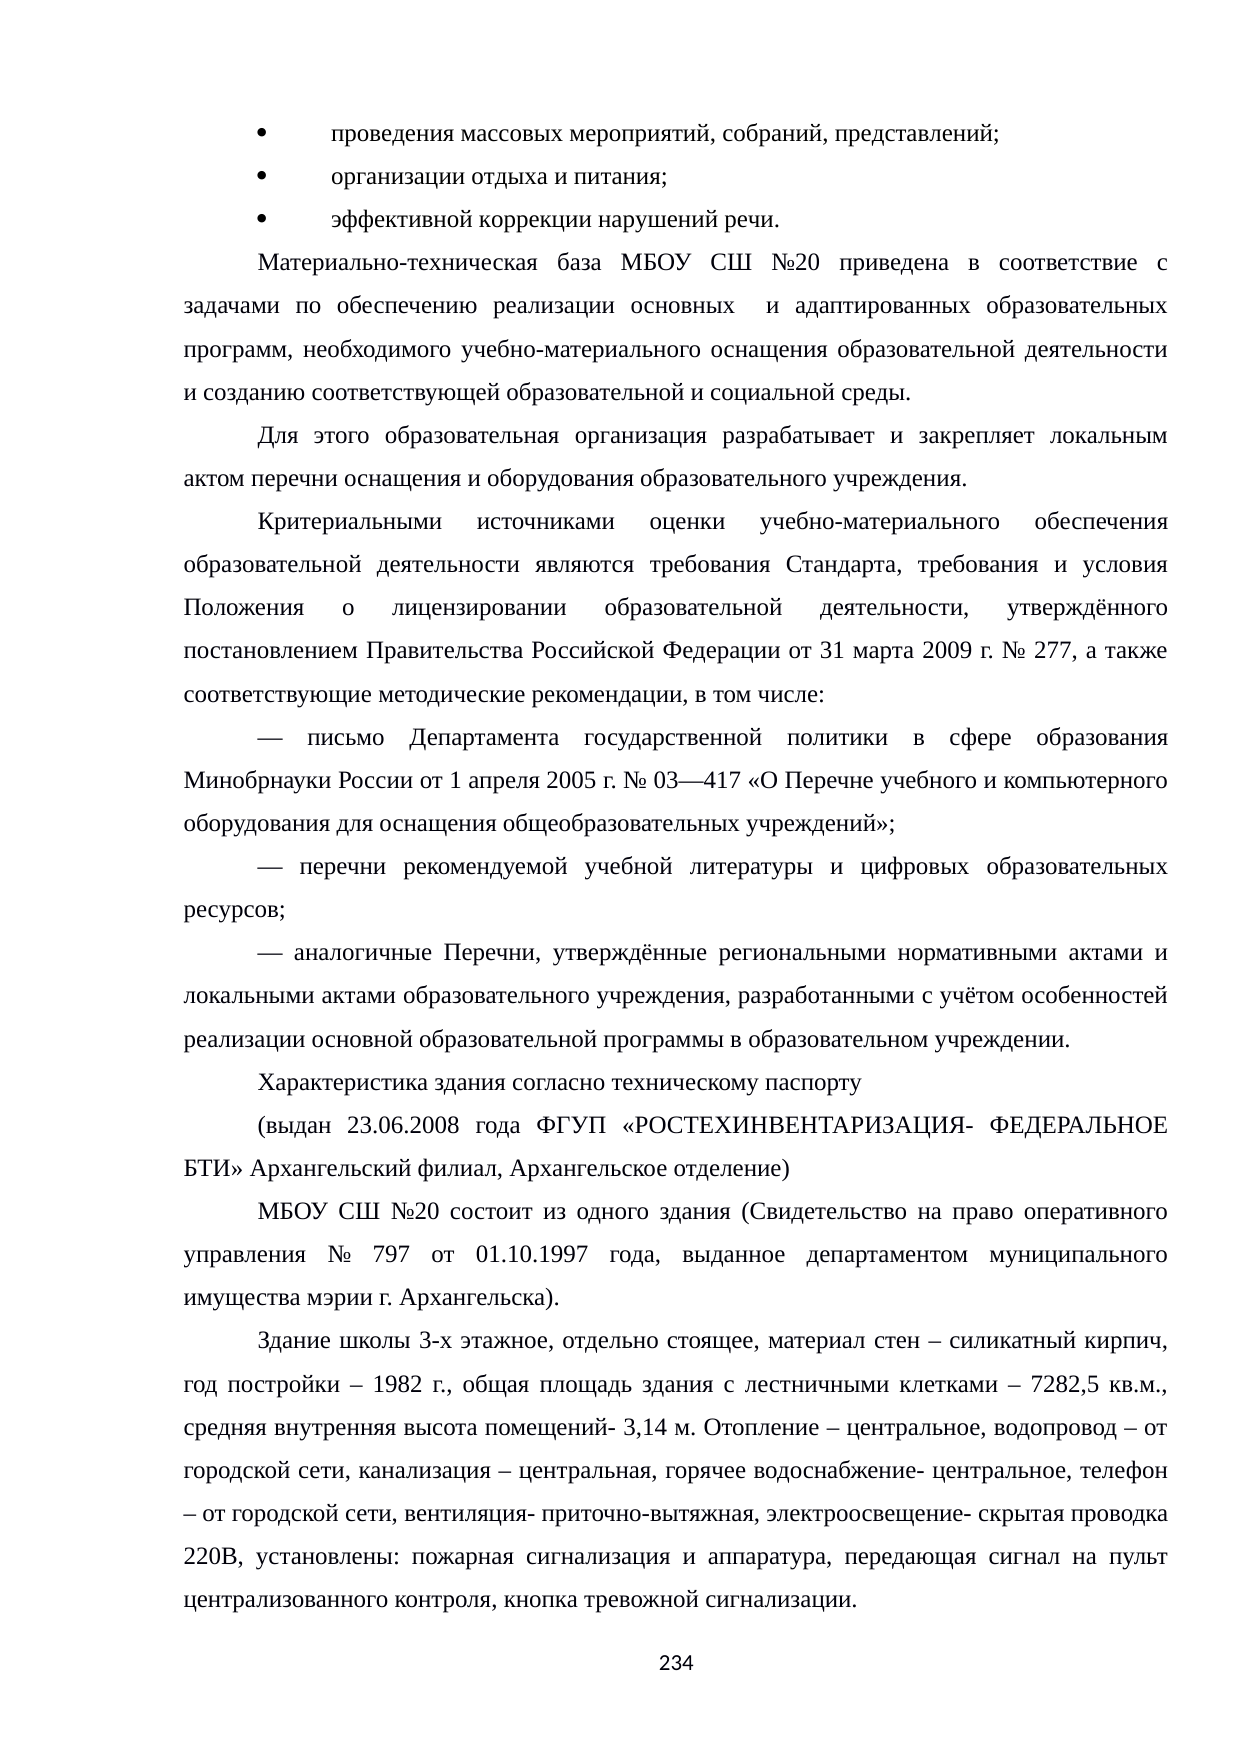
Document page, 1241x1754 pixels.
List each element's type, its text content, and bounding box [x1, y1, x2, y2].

text — письмо Департамента государственной политики в сфере образования Минобрнауки России от 1 апреля 2005 г. № 03—417 «О Перечне учебного и компьютерного оборудования для оснащения общеобразовательных учреждений»; [183, 722, 1169, 837]
text Критериальными источниками оценки учебно-материального обеспечения образовательной деятельности являются требования Стандарта, требования и условия Положения о лицензировании образовательной деятельности, утверждённого постановлением Правительства Российской Федерации от 31 марта 2009 г. № 277, а также соответствующие методические рекомендации, в том числе: [183, 506, 1169, 707]
list организации отдыха и питания; [183, 161, 1169, 190]
text (выдан 23.06.2008 года ФГУП «РОСТЕХИНВЕНТАРИЗАЦИЯ- ФЕДЕРАЛЬНОЕ БТИ» Архангельский филиал, Архангельское отделение) [183, 1110, 1169, 1182]
text МБОУ СШ №20 состоит из одного здания (Свидетельство на право оперативного управления № 797 от 01.10.1997 года, выданное департаментом муниципального имущества мэрии г. Архангельска). [183, 1196, 1169, 1311]
list эффективной коррекции нарушений речи. [183, 204, 1169, 233]
list проведения массовых мероприятий, собраний, представлений; [183, 118, 1169, 147]
text Для этого образовательная организация разрабатывает и закрепляет локальным актом перечни оснащения и оборудования образовательного учреждения. [183, 420, 1169, 492]
text Материально-техническая база МБОУ СШ №20 приведена в соответствие с задачами по обеспечению реализации основных и адаптированных образовательных программ, необходимого учебно-материального оснащения образовательной деятельности и созданию соответствующей образовательной и социальной среды. [183, 247, 1169, 406]
text Характеристика здания согласно техническому паспорту [183, 1067, 1169, 1096]
text — аналогичные Перечни, утверждённые региональными нормативными актами и локальными актами образовательного учреждения, разработанными с учётом особенностей реализации основной образовательной программы в образовательном учреждении. [183, 937, 1169, 1052]
text — перечни рекомендуемой учебной литературы и цифровых образовательных ресурсов; [183, 851, 1169, 923]
text Здание школы 3-х этажное, отдельно стоящее, материал стен – силикатный кирпич, год постройки – 1982 г., общая площадь здания с лестничными клетками – 7282,5 кв.м., средняя внутренняя высота помещений- 3,14 м. Отопление – центральное, водопровод – от городской сети, канализация – центральная, горячее водоснабжение- центральное, телефон – от городской сети, вентиляция- приточно-вытяжная, электроосвещение- скрытая проводка 220В, установлены: пожарная сигнализация и аппаратура, передающая сигнал на пульт централизованного контроля, кнопка тревожной сигнализации. [183, 1326, 1169, 1613]
